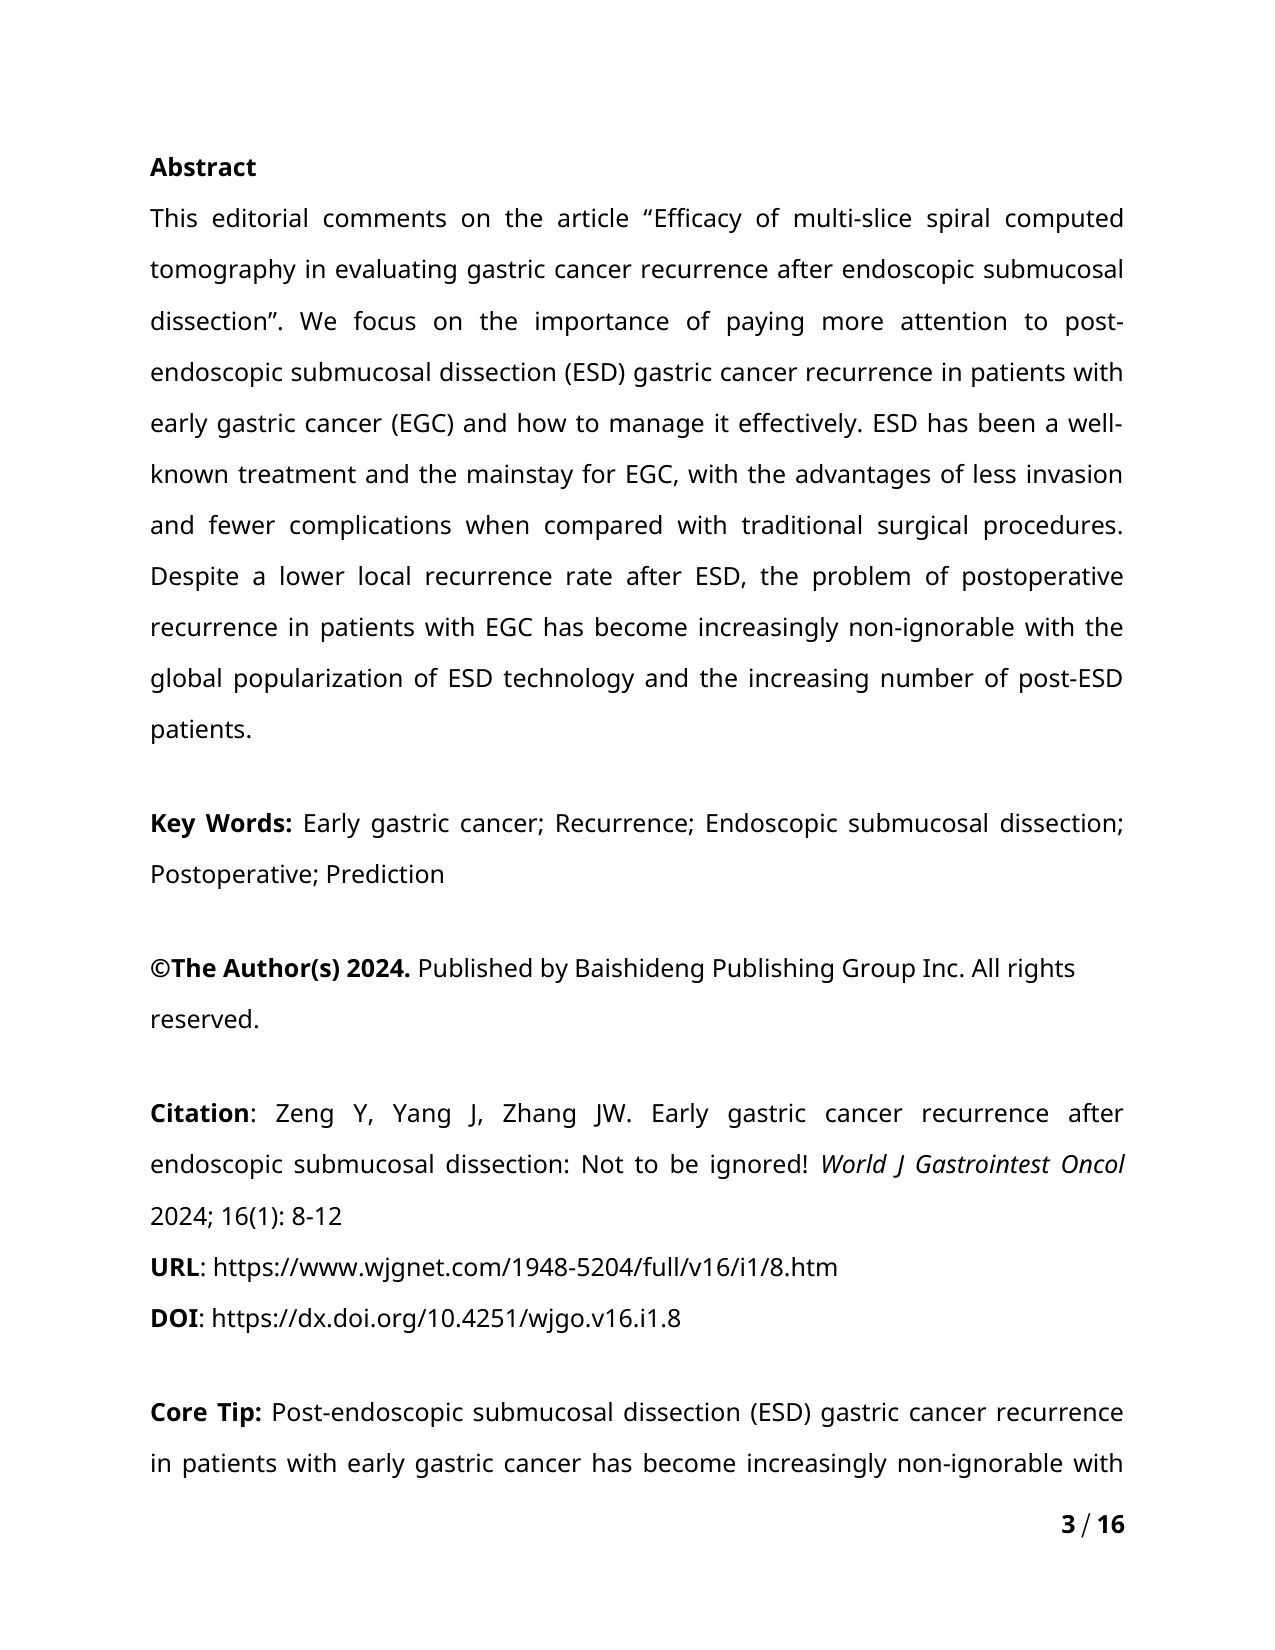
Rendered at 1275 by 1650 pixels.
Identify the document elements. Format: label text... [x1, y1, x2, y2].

text URL: https://www.wjgnet.com/1948-5204/full/v16/i1/8.htm [150, 1249, 1125, 1283]
text ©The Author(s) 2024. Published by Baishideng Publishing Group Inc. All rights reserved. [150, 951, 1125, 1036]
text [150, 1394, 1125, 1479]
text Key Words: Early gastric cancer; Recurrence; Endoscopic submucosal dissection; Postoperative; Prediction [150, 806, 1125, 891]
text DOI: https://dx.doi.org/10.4251/wjgo.v16.i1.8 [150, 1300, 1125, 1334]
text Citation: Zeng Y, Yang J, Zhang JW. Early gastric cancer recurrence after endoscopic submucosal dissection: Not to be ignored! World J Gastrointest Oncol 2024; 16(1): 8-12 [150, 1096, 1125, 1232]
text This editorial comments on the article “Efficacy of multi-slice spiral computed tomography in evaluating gastric cancer recurrence after endoscopic submucosal dissection”. We focus on the importance of paying more attention to post-endoscopic submucosal dissection (ESD) gastric cancer recurrence in patients with early gastric cancer (EGC) and how to manage it effectively. ESD has been a well-known treatment and the mainstay for EGC, with the advantages of less invasion and fewer complications when compared with traditional surgical procedures. Despite a lower local recurrence rate after ESD, the problem of postoperative recurrence in patients with EGC has become increasingly non-ignorable with the global popularization of ESD technology and the increasing number of post-ESD patients. [150, 201, 1125, 746]
text Abstract [150, 150, 1125, 184]
